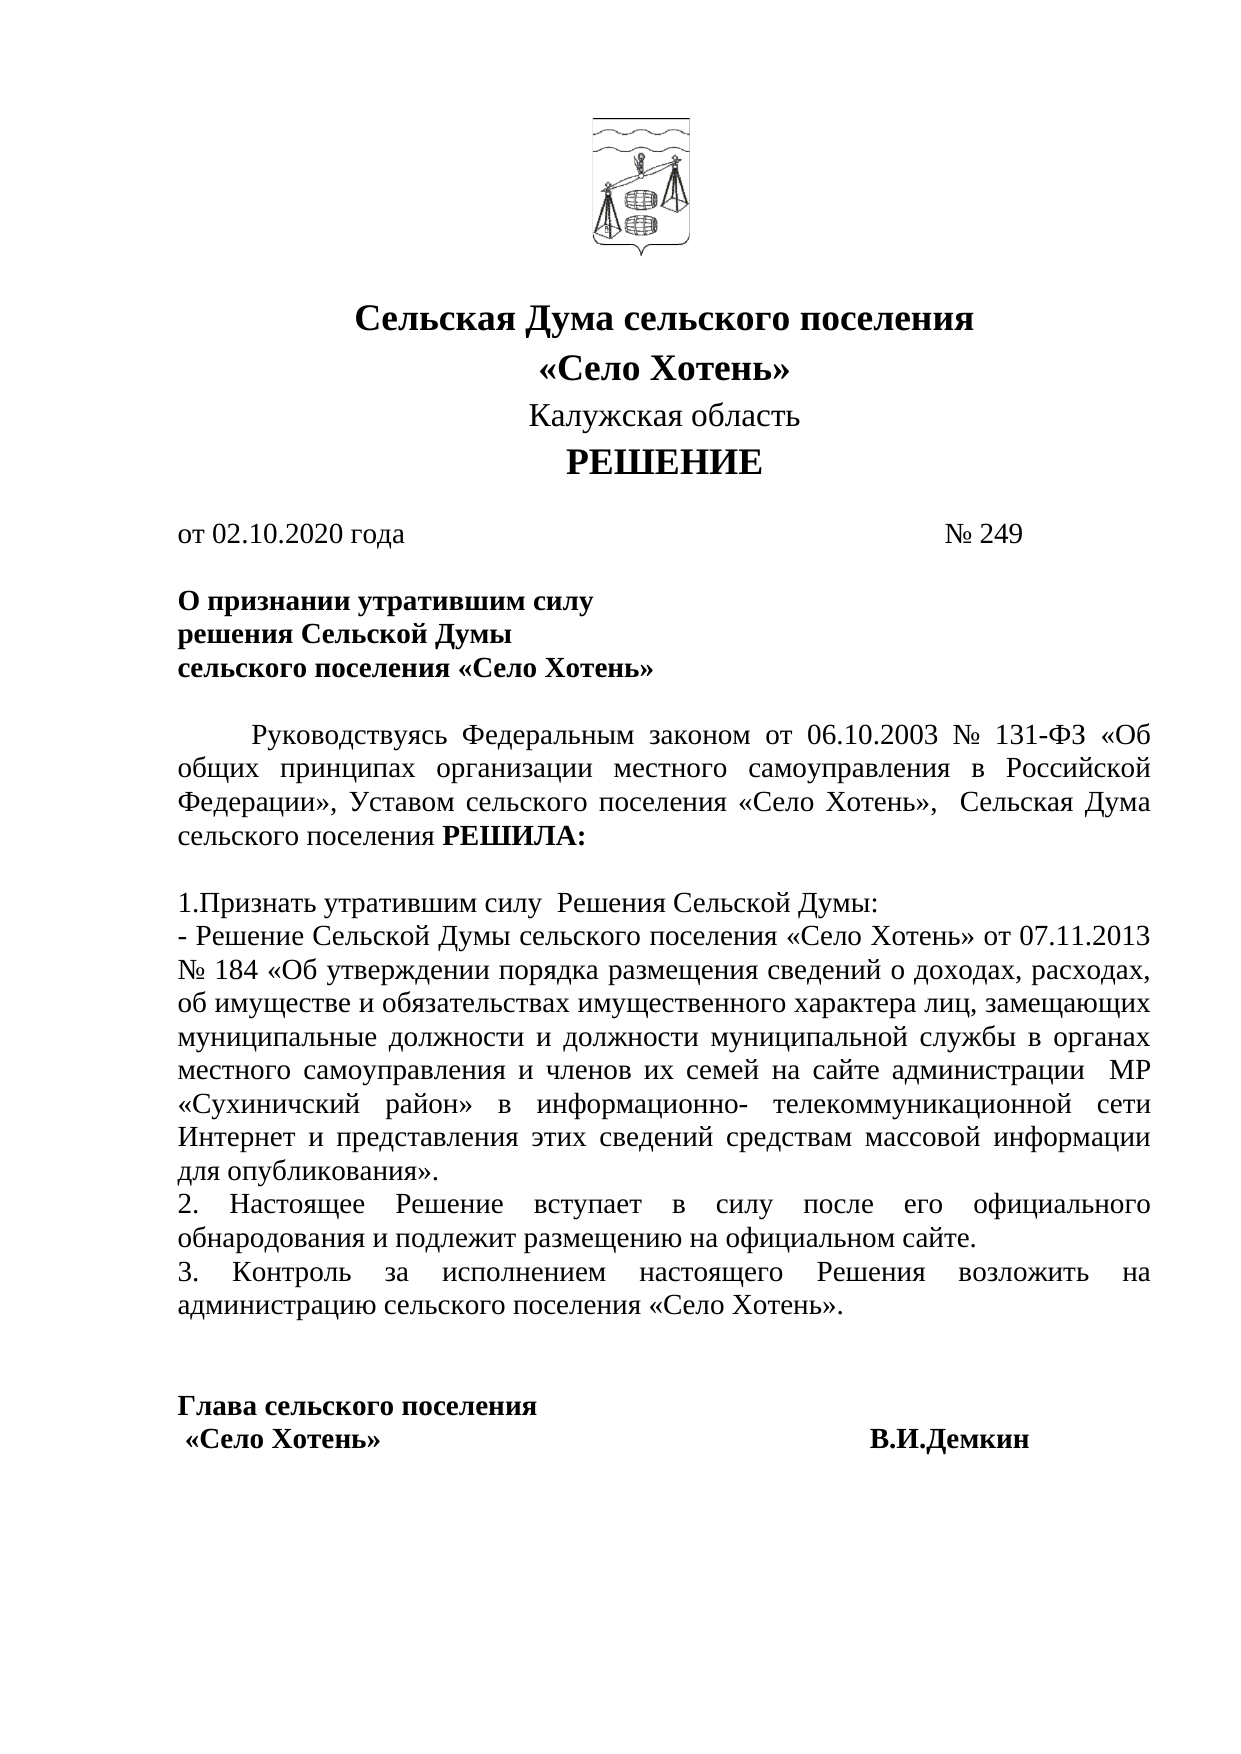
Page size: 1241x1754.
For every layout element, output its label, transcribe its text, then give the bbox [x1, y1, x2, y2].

text Калужская область [177, 395, 1152, 433]
text «Село Хотень» В.И.Демкин [177, 1421, 1152, 1455]
text 3. Контроль за исполнением настоящего Решения возложить на администрацию сельского поселения «Село Хотень». [177, 1254, 1152, 1321]
text О признании утратившим силу [177, 583, 1152, 616]
text РЕШЕНИЕ [177, 439, 1152, 482]
picture [592, 118, 690, 256]
text 2. Настоящее Решение вступает в силу после его официального обнародования и подлежит размещению на официальном сайте. [177, 1187, 1152, 1254]
text от 02.10.2020 года № 249 [177, 516, 1152, 549]
text сельского поселения «Село Хотень» [177, 650, 1152, 683]
text Сельская Дума сельского поселения [177, 296, 1152, 339]
text 1.Признать утратившим силу Решения Сельской Думы: [177, 885, 1152, 918]
text Руководствуясь Федеральным законом от 06.10.2003 № 131-ФЗ «Об общих принципах организации местного самоуправления в Российской Федерации», Уставом сельского поселения «Село Хотень», Сельская Дума сельского поселения РЕШИЛА: [177, 717, 1152, 851]
text «Село Хотень» [177, 345, 1152, 388]
text - Решение Сельской Думы сельского поселения «Село Хотень» от 07.11.2013 № 184 «Об утверждении порядка размещения сведений о доходах, расходах, об имуществе и обязательствах имущественного характера лиц, замещающих муниципальные должности и должности муниципальной службы в органах местного самоуправления и членов их семей на сайте администрации МР «Сухиничский район» в информационно- телекоммуникационной сети Интернет и представления этих сведений средствам массовой информации для опубликования». [177, 918, 1152, 1187]
text решения Сельской Думы [177, 616, 1152, 650]
text Глава сельского поселения [177, 1388, 1152, 1421]
